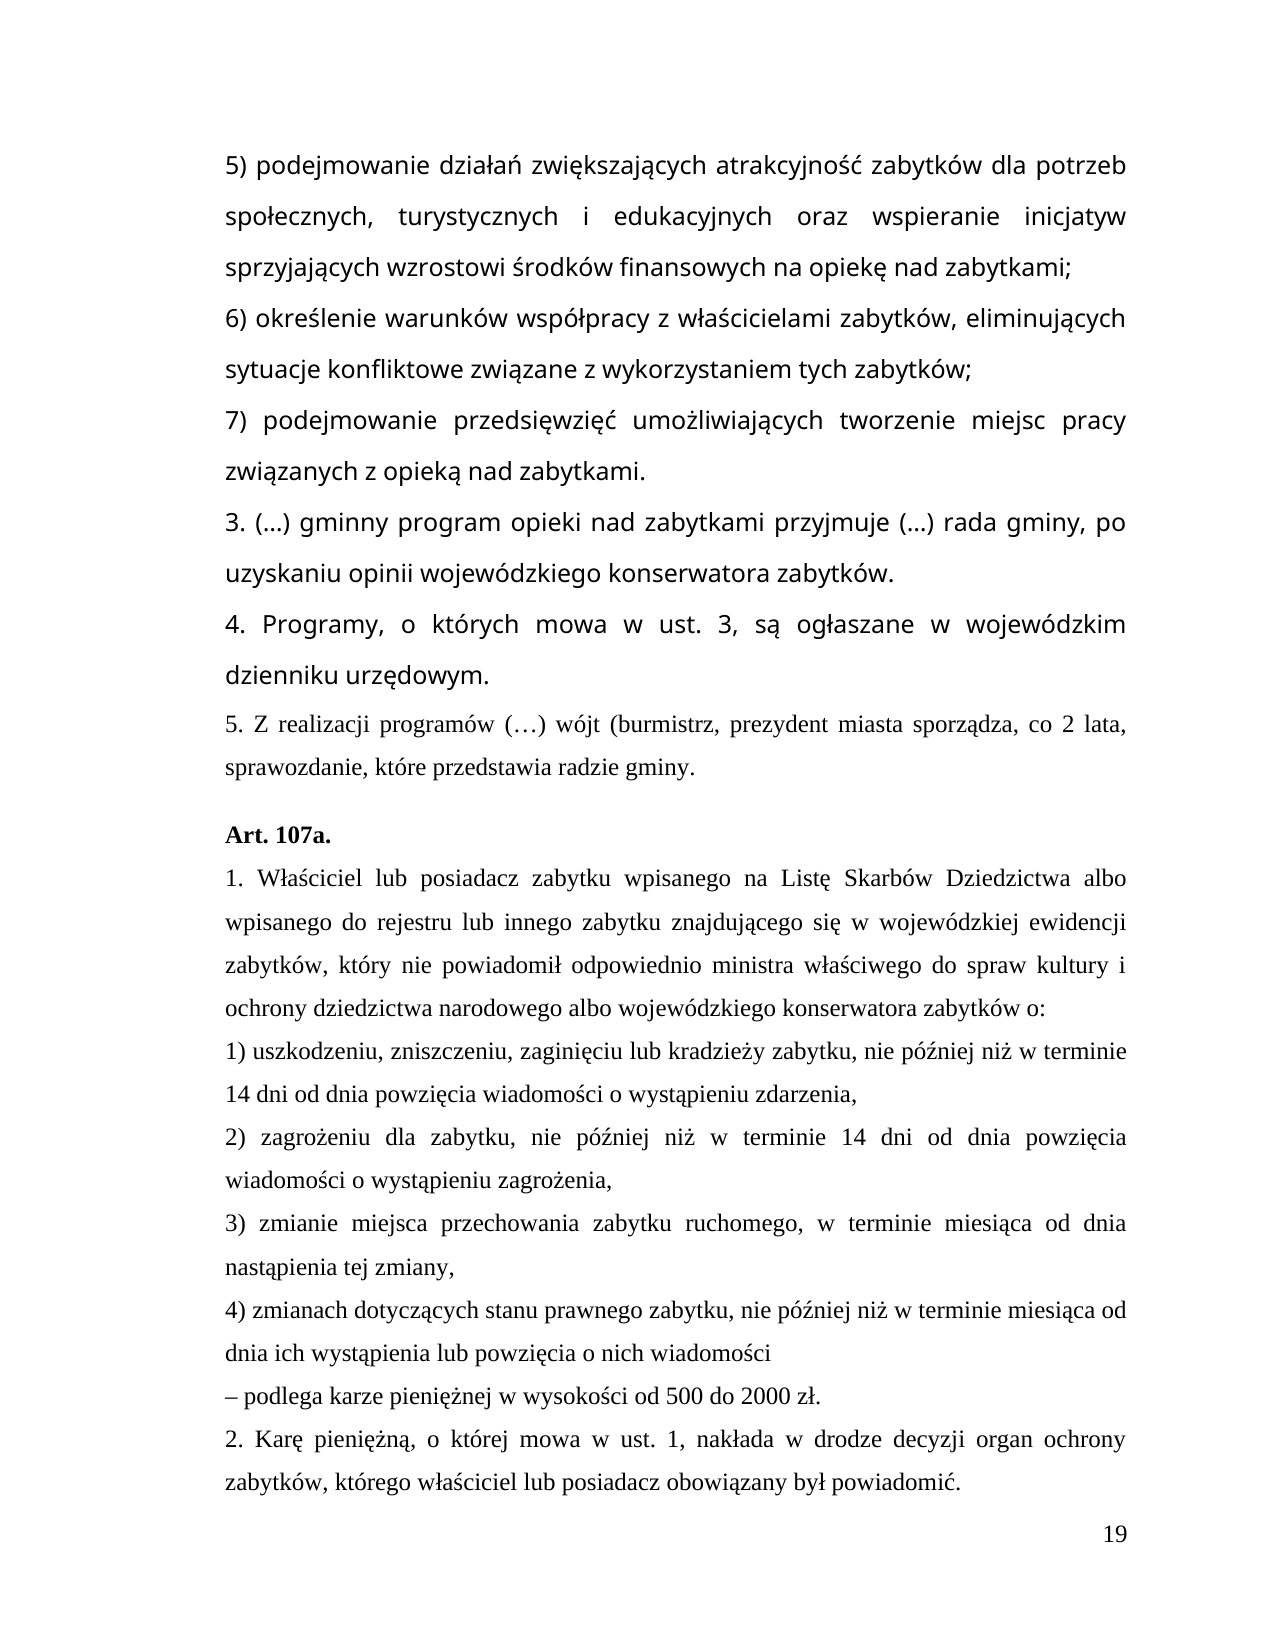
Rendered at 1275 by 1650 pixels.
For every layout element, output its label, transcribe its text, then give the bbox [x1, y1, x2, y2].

text Art. 107a. [225, 820, 1127, 849]
text 4) zmianach dotyczących stanu prawnego zabytku, nie później niż w terminie miesiąca od dnia ich wystąpienia lub powzięcia o nich wiadomości [225, 1295, 1127, 1367]
text 5. Z realizacji programów (…) wójt (burmistrz, prezydent miasta sporządza, co 2 lata, sprawozdanie, które przedstawia radzie gminy. [225, 709, 1127, 781]
text 4. Programy, o których mowa w ust. 3, są ogłaszane w wojewódzkim dzienniku urzędowym. [225, 607, 1127, 692]
text 3) zmianie miejsca przechowania zabytku ruchomego, w terminie miesiąca od dnia nastąpienia tej zmiany, [225, 1208, 1127, 1280]
text 2) zagrożeniu dla zabytku, nie później niż w terminie 14 dni od dnia powzięcia wiadomości o wystąpieniu zagrożenia, [225, 1122, 1127, 1194]
text 6) określenie warunków współpracy z właścicielami zabytków, eliminujących sytuacje konfliktowe związane z wykorzystaniem tych zabytków; [225, 301, 1127, 386]
text 3. (…) gminny program opieki nad zabytkami przyjmuje (…) rada gminy, po uzyskaniu opinii wojewódzkiego konserwatora zabytków. [225, 505, 1127, 590]
text 7) podejmowanie przedsięwzięć umożliwiających tworzenie miejsc pracy związanych z opieką nad zabytkami. [225, 403, 1127, 488]
text – podlega karze pieniężnej w wysokości od 500 do 2000 zł. [225, 1381, 1127, 1410]
text 1) uszkodzeniu, zniszczeniu, zaginięciu lub kradzieży zabytku, nie później niż w terminie 14 dni od dnia powzięcia wiadomości o wystąpieniu zdarzenia, [225, 1036, 1127, 1108]
text 5) podejmowanie działań zwiększających atrakcyjność zabytków dla potrzeb społecznych, turystycznych i edukacyjnych oraz wspieranie inicjatyw sprzyjających wzrostowi środków finansowych na opiekę nad zabytkami; [225, 148, 1127, 284]
text 1. Właściciel lub posiadacz zabytku wpisanego na Listę Skarbów Dziedzictwa albo wpisanego do rejestru lub innego zabytku znajdującego się w wojewódzkiej ewidencji zabytków, który nie powiadomił odpowiednio ministra właściwego do spraw kultury i ochrony dziedzictwa narodowego albo wojewódzkiego konserwatora zabytków o: [225, 863, 1127, 1022]
text 2. Karę pieniężną, o której mowa w ust. 1, nakłada w drodze decyzji organ ochrony zabytków, którego właściciel lub posiadacz obowiązany był powiadomić. [225, 1424, 1127, 1496]
